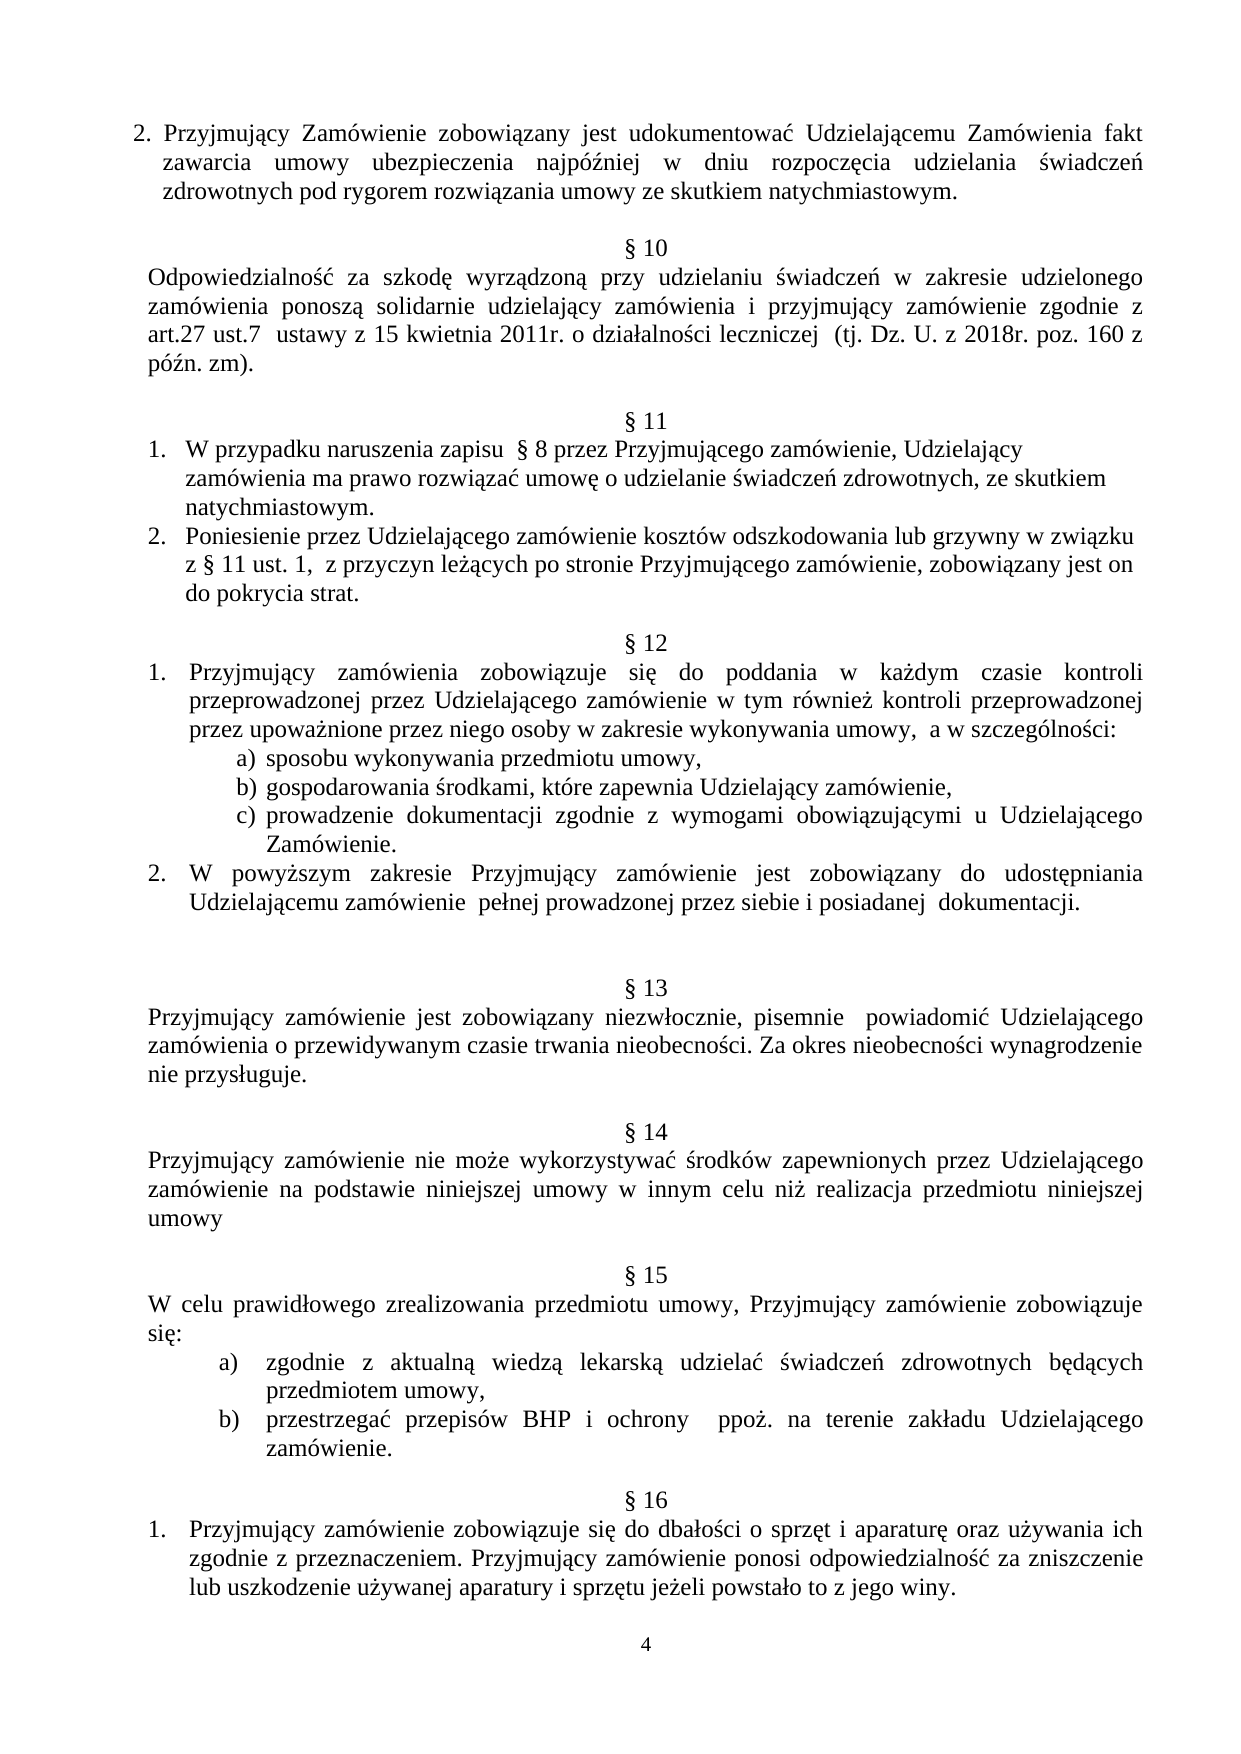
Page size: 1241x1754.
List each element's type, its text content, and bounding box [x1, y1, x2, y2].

list W powyższym zakresie Przyjmujący zamówienie jest zobowiązany do udostępniania Udzielającemu zamówienie pełnej prowadzonej przez siebie i posiadanej dokumentacji. [148, 858, 1144, 915]
list Przyjmujący zamówienia zobowiązuje się do poddania w każdym czasie kontroli przeprowadzonej przez Udzielającego zamówienie w tym również kontroli przeprowadzonej przez upoważnione przez niego osoby w zakresie wykonywania umowy, a w szczególności: [148, 657, 1144, 743]
list przestrzegać przepisów BHP i ochrony ppoż. na terenie zakładu Udzielającego zamówienie. [218, 1404, 1144, 1462]
text § 16 [148, 1486, 1144, 1514]
list W przypadku naruszenia zapisu § 8 przez Przyjmującego zamówienie, Udzielający zamówienia ma prawo rozwiązać umowę o udzielanie świadczeń zdrowotnych, ze skutkiem natychmiastowym. [148, 434, 1144, 521]
text § 11 [148, 406, 1144, 434]
text § 13 [148, 973, 1144, 1002]
text § 12 [148, 628, 1144, 657]
text § 10 [148, 233, 1144, 262]
list Poniesienie przez Udzielającego zamówienie kosztów odszkodowania lub grzywny w związku z § 11 ust. 1, z przyczyn leżących po stronie Przyjmującego zamówienie, zobowiązany jest on do pokrycia strat. [148, 521, 1144, 607]
text § 14 [148, 1117, 1144, 1145]
text Odpowiedzialność za szkodę wyrządzoną przy udzielaniu świadczeń w zakresie udzielonego zamówienia ponoszą solidarnie udzielający zamówienia i przyjmujący zamówienie zgodnie z art.27 ust.7 ustawy z 15 kwietnia 2011r. o działalności leczniczej (tj. Dz. U. z 2018r. poz. 160 z późn. zm). [148, 262, 1144, 377]
list sposobu wykonywania przedmiotu umowy, [236, 743, 1144, 772]
text W celu prawidłowego zrealizowania przedmiotu umowy, Przyjmujący zamówienie zobowiązuje się: [148, 1289, 1144, 1347]
list zgodnie z aktualną wiedzą lekarską udzielać świadczeń zdrowotnych będących przedmiotem umowy, [218, 1347, 1144, 1404]
text 2. Przyjmujący Zamówienie zobowiązany jest udokumentować Udzielającemu Zamówienia fakt zawarcia umowy ubezpieczenia najpóźniej w dniu rozpoczęcia udzielania świadczeń zdrowotnych pod rygorem rozwiązania umowy ze skutkiem natychmiastowym. [133, 118, 1144, 204]
text § 15 [148, 1260, 1144, 1289]
list Przyjmujący zamówienie zobowiązuje się do dbałości o sprzęt i aparaturę oraz używania ich zgodnie z przeznaczeniem. Przyjmujący zamówienie ponosi odpowiedzialność za zniszczenie lub uszkodzenie używanej aparatury i sprzętu jeżeli powstało to z jego winy. [148, 1514, 1144, 1601]
list prowadzenie dokumentacji zgodnie z wymogami obowiązującymi u Udzielającego Zamówienie. [236, 800, 1144, 858]
list gospodarowania środkami, które zapewnia Udzielający zamówienie, [236, 772, 1144, 800]
text Przyjmujący zamówienie jest zobowiązany niezwłocznie, pisemnie powiadomić Udzielającego zamówienia o przewidywanym czasie trwania nieobecności. Za okres nieobecności wynagrodzenie nie przysługuje. [148, 1002, 1144, 1088]
text Przyjmujący zamówienie nie może wykorzystywać środków zapewnionych przez Udzielającego zamówienie na podstawie niniejszej umowy w innym celu niż realizacja przedmiotu niniejszej umowy [148, 1145, 1144, 1232]
